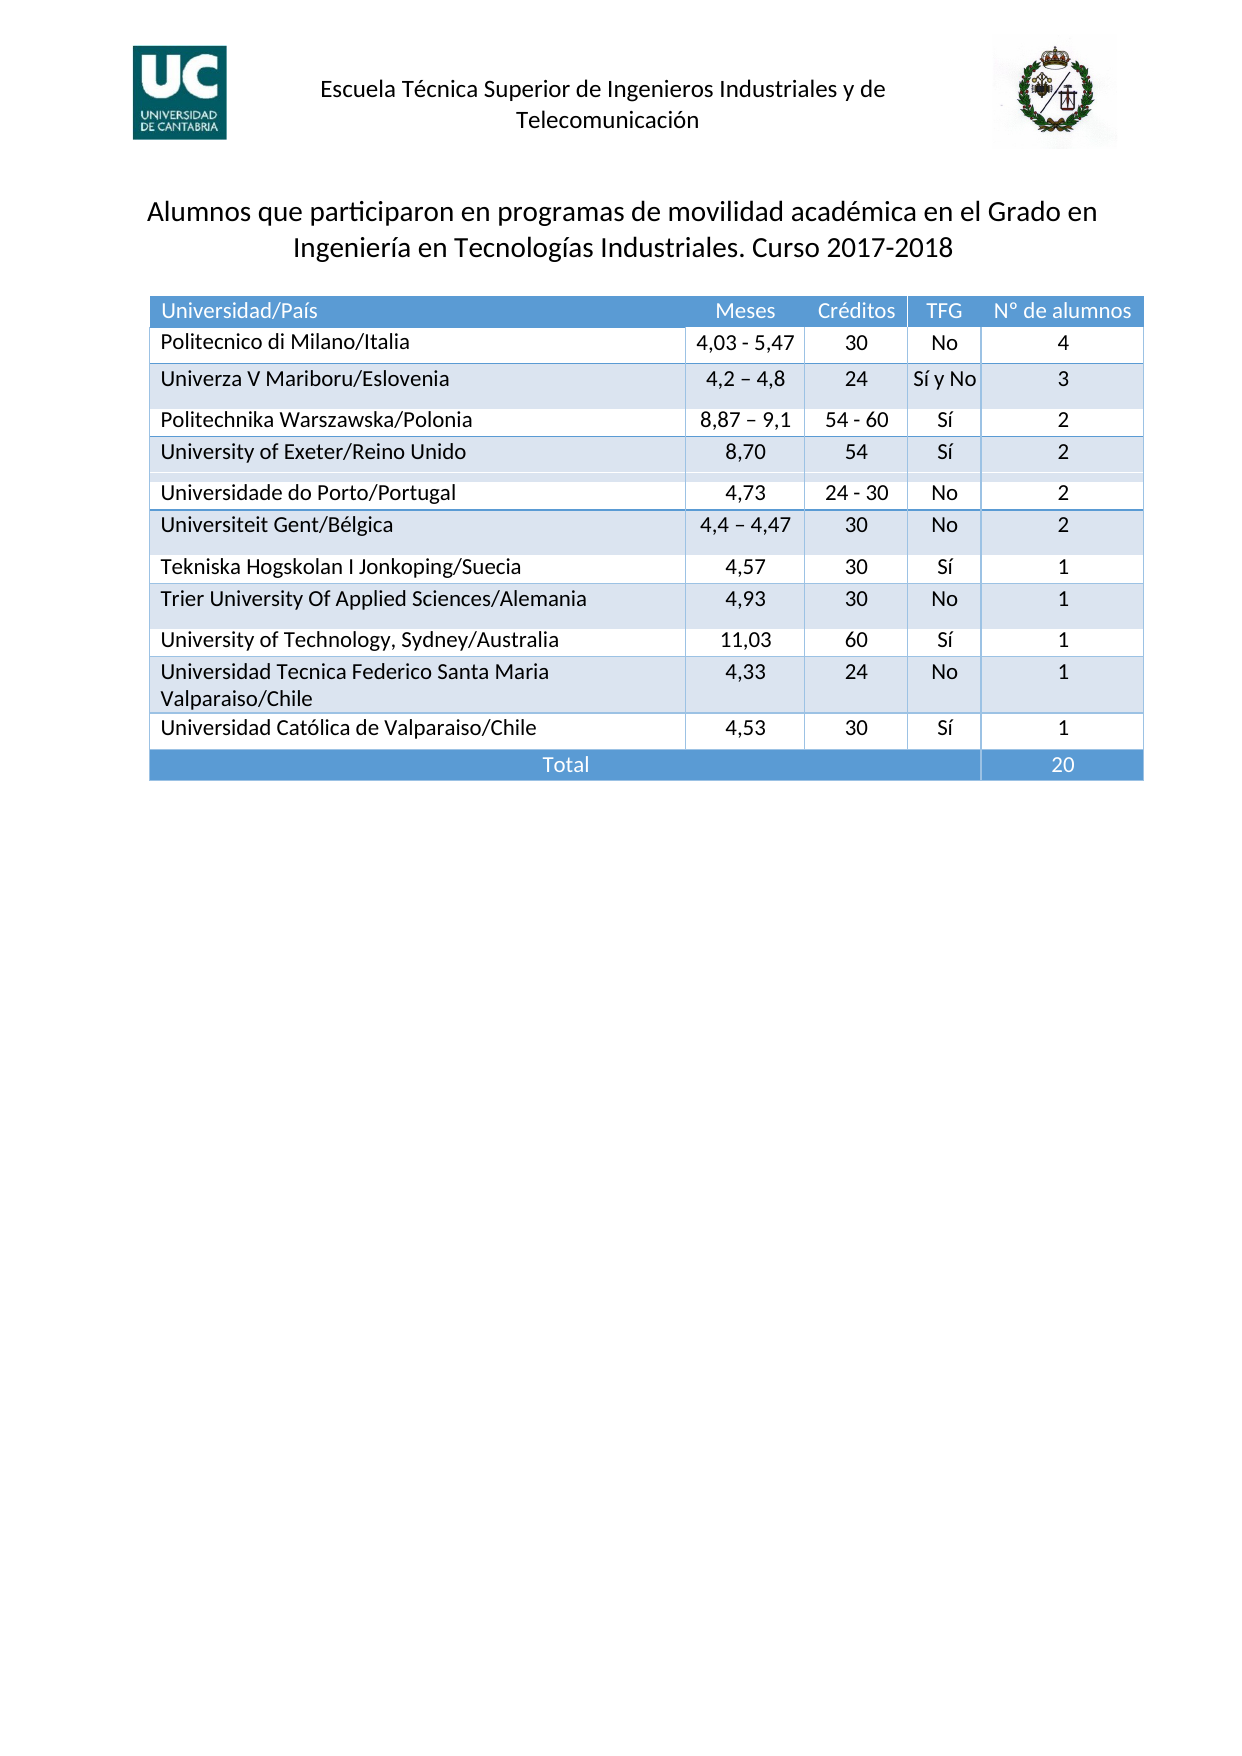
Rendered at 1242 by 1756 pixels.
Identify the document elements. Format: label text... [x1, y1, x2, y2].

table_cell 54 - 60 [805, 409, 907, 436]
table_cell 60 [805, 629, 907, 656]
table_cell Politecnico di Milano/Italia [150, 328, 685, 362]
table_cell 2 [982, 511, 1143, 546]
table_cell Sí [908, 555, 980, 582]
table_cell 4,57 [686, 555, 804, 582]
table_cell 4,2 – 4,8 [686, 364, 804, 399]
table_cell 4,93 [686, 584, 804, 619]
table_cell 8,87 – 9,1 [686, 409, 804, 436]
table_cell Sí [908, 629, 980, 656]
table_cell 1 [982, 657, 1143, 712]
table_cell Trier University Of Applied Sciences/Alemania [150, 584, 685, 619]
table_cell 20 [982, 750, 1143, 780]
table_cell 1 [982, 629, 1143, 656]
table_cell 3 [982, 364, 1143, 399]
table_header Créditos [804, 296, 907, 327]
table_cell No [908, 657, 980, 712]
table_cell Politechnika Warszawska/Polonia [150, 409, 685, 436]
picture [992, 34, 1118, 149]
table_cell 30 [805, 584, 907, 619]
table_cell University of Exeter/Reino Unido [150, 437, 685, 472]
table_header Nº de alumnos [981, 296, 1144, 327]
table_cell 11,03 [686, 629, 804, 656]
table_cell No [908, 482, 980, 509]
table_cell 54 [805, 437, 907, 472]
table_cell Total [150, 750, 980, 780]
table_cell No [908, 327, 980, 362]
table_cell 30 [805, 327, 907, 362]
table_cell 2 [982, 437, 1143, 472]
table_cell Sí [908, 437, 980, 472]
table_cell 1 [982, 714, 1143, 749]
table_cell 4 [982, 327, 1143, 362]
table_cell 2 [982, 482, 1143, 509]
table_cell Tekniska Hogskolan I Jonkoping/Suecia [150, 555, 685, 582]
table_header Meses [686, 296, 804, 327]
table_cell Universiteit Gent/Bélgica [150, 511, 685, 546]
table_cell 30 [805, 555, 907, 582]
table_cell 2 [982, 409, 1143, 436]
table_cell Univerza V Mariboru/Eslovenia [150, 364, 685, 399]
table_cell 24 [805, 364, 907, 399]
table_cell 30 [805, 511, 907, 546]
table_cell University of Technology, Sydney/Australia [150, 629, 685, 656]
table_cell Universidad Católica de Valparaiso/Chile [150, 714, 685, 749]
table_header Universidad/País [150, 296, 686, 327]
table_cell 24 - 30 [805, 482, 907, 509]
table_cell 4,53 [686, 714, 804, 749]
picture [132, 45, 227, 140]
table_cell 4,33 [686, 657, 804, 712]
text Alumnos que participaron en programas de movilidad académica en el Grado en Ingeniería en Tecnologías Industriales. Curso 2017-2018 [147, 193, 1158, 264]
table_cell 4,03 - 5,47 [686, 327, 804, 362]
table_cell 1 [982, 555, 1143, 582]
table_cell No [908, 584, 980, 619]
table_cell 24 [805, 657, 907, 712]
table_cell 4,4 – 4,47 [686, 511, 804, 546]
table_cell 1 [982, 584, 1143, 619]
table_cell Sí y No [908, 364, 980, 399]
table_cell Sí [908, 409, 980, 436]
table_cell Universidade do Porto/Portugal [150, 482, 685, 509]
table_cell 30 [805, 714, 907, 749]
text Escuela Técnica Superior de Ingenieros Industriales y de Telecomunicación [320, 74, 992, 135]
table_header TFG [908, 296, 981, 327]
table_cell Sí [908, 714, 980, 749]
table_cell No [908, 511, 980, 546]
table_cell 4,73 [686, 482, 804, 509]
table_cell 8,70 [686, 437, 804, 472]
table_cell Universidad Tecnica Federico Santa Maria Valparaiso/Chile [150, 657, 685, 712]
